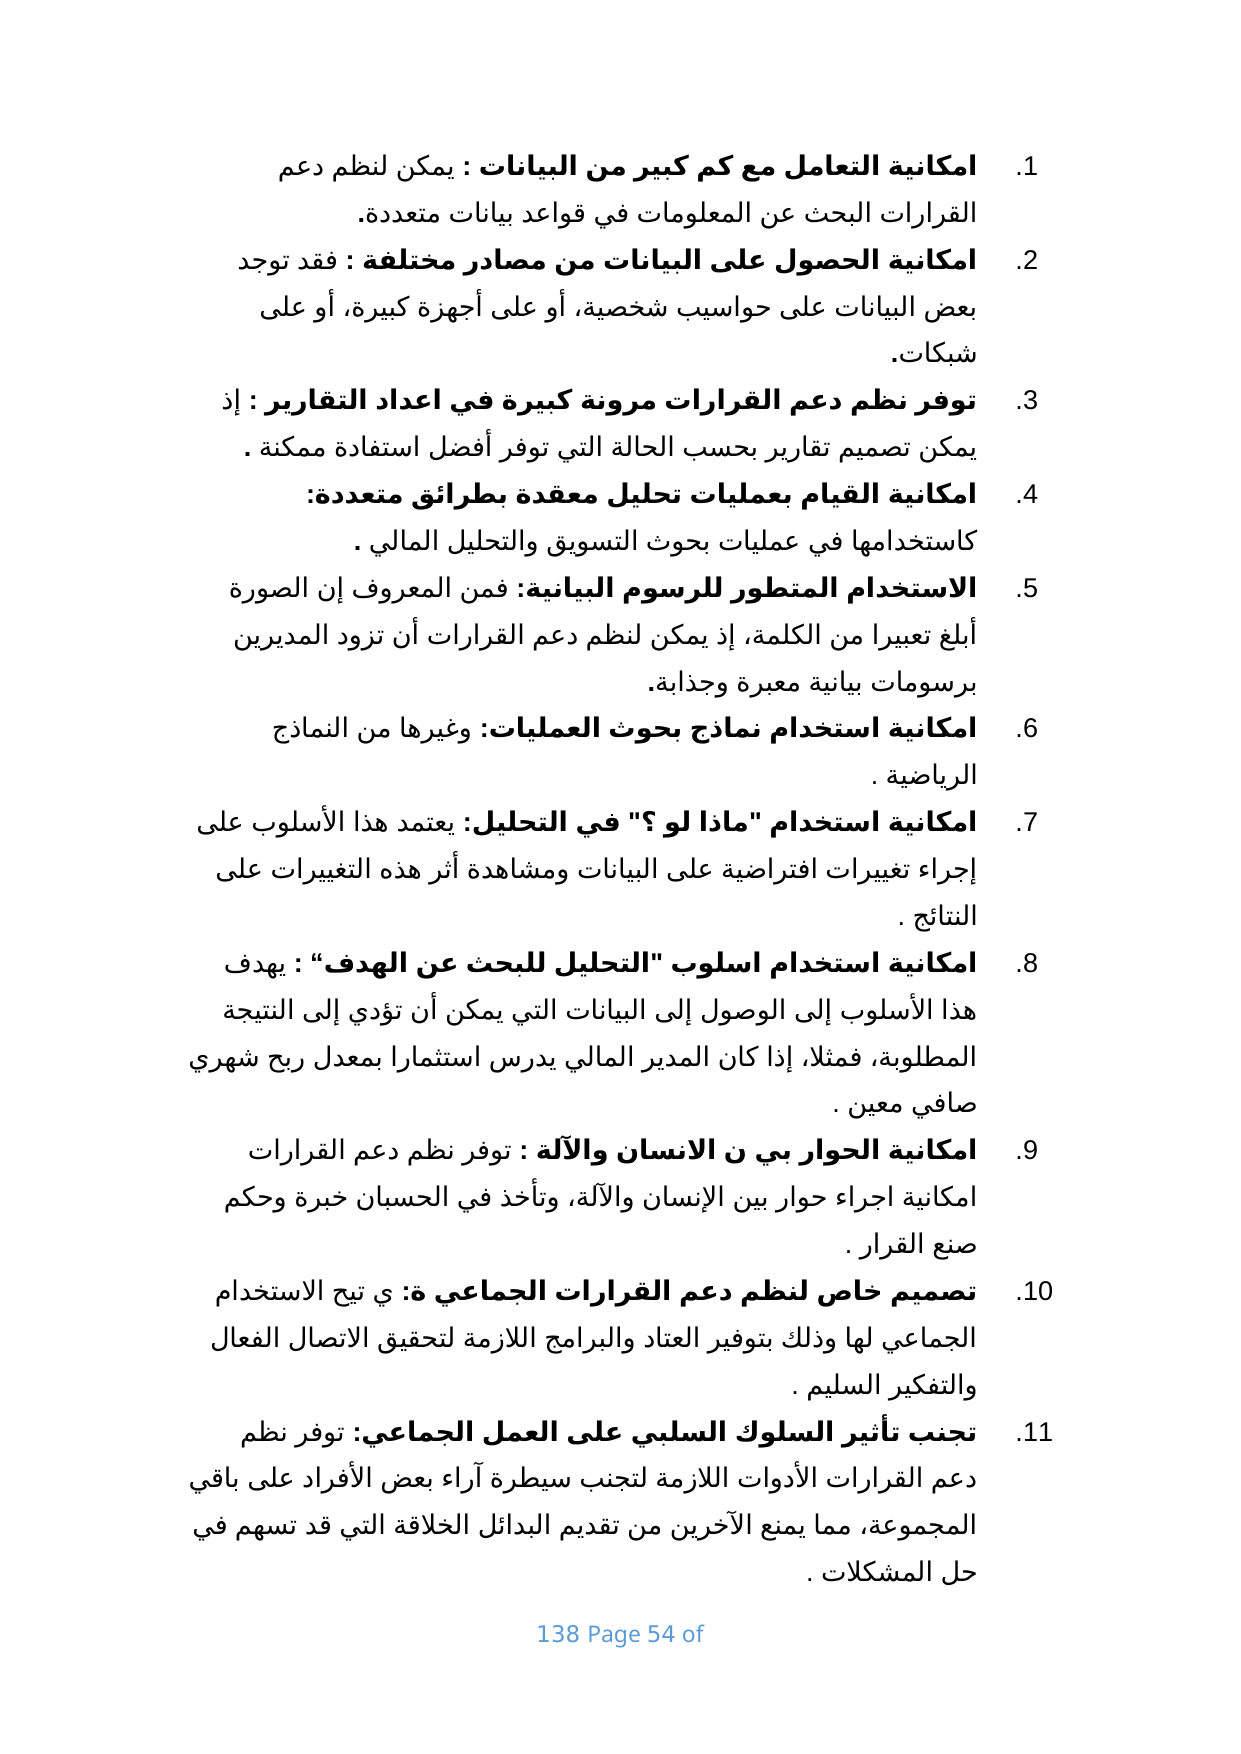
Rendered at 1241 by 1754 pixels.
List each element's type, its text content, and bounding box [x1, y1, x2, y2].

list تصميم خاص لنظم دعم القرارات الجماعي ة: ي تيح الاستخدام الجماعي لها وذلك بتوفير العتاد والبرامج اللازمة لتحقيق الاتصال الفعال والتفكير السليم . [187, 1275, 1015, 1400]
list امكانية استخدام "ماذا لو ؟" في التحليل: يعتمد هذا الأسلوب على إجراء تغييرات افتراضية على البيانات ومشاهدة أثر هذه التغييرات على النتائج . [187, 806, 1015, 931]
list امكانية استخدام اسلوب "التحليل للبحث عن الهدف“ : يهدف هذا الأسلوب إلى الوصول إلى البيانات التي يمكن أن تؤدي إلى النتيجة المطلوبة، فمثلا، إذا كان المدير المالي يدرس استثمارا بمعدل ربح شهري صافي معين . [187, 947, 1015, 1119]
list امكانية التعامل مع كم كبير من البيانات : يمكن لنظم دعم القرارات البحث عن المعلومات في قواعد بيانات متعددة. [187, 150, 1015, 228]
list امكانية الحصول على البيانات من مصادر مختلفة : فقد توجد بعض البيانات على حواسيب شخصية، أو على أجهزة كبيرة، أو على شبكات. [187, 244, 1015, 369]
list الاستخدام المتطور للرسوم البيانية: فمن المعروف إن الصورة أبلغ تعبيرا من الكلمة، إذ يمكن لنظم دعم القرارات أن تزود المديرين برسومات بيانية معبرة وجذابة. [187, 572, 1015, 697]
list امكانية القيام بعمليات تحليل معقدة بطرائق متعددة: كاستخدامها في عمليات بحوث التسويق والتحليل المالي . [187, 478, 1015, 556]
list توفر نظم دعم القرارات مرونة كبيرة في اعداد التقارير : إذ يمكن تصميم تقارير بحسب الحالة التي توفر أفضل استفادة ممكنة . [187, 384, 1015, 462]
list امكانية استخدام نماذج بحوث العمليات: وغيرها من النماذج الرياضية . [187, 712, 1015, 791]
list امكانية الحوار بي ن الانسان والآلة : توفر نظم دعم القرارات امكانية اجراء حوار بين الإنسان والآلة، وتأخذ في الحسبان خبرة وحكم صنع القرار . [187, 1134, 1015, 1259]
list تجنب تأثير السلوك السلبي على العمل الجماعي: توفر نظم دعم القرارات الأدوات اللازمة لتجنب سيطرة آراء بعض الأفراد على باقي المجموعة، مما يمنع الآخرين من تقديم البدائل الخلاقة التي قد تسهم في حل المشكلات . [187, 1416, 1015, 1587]
